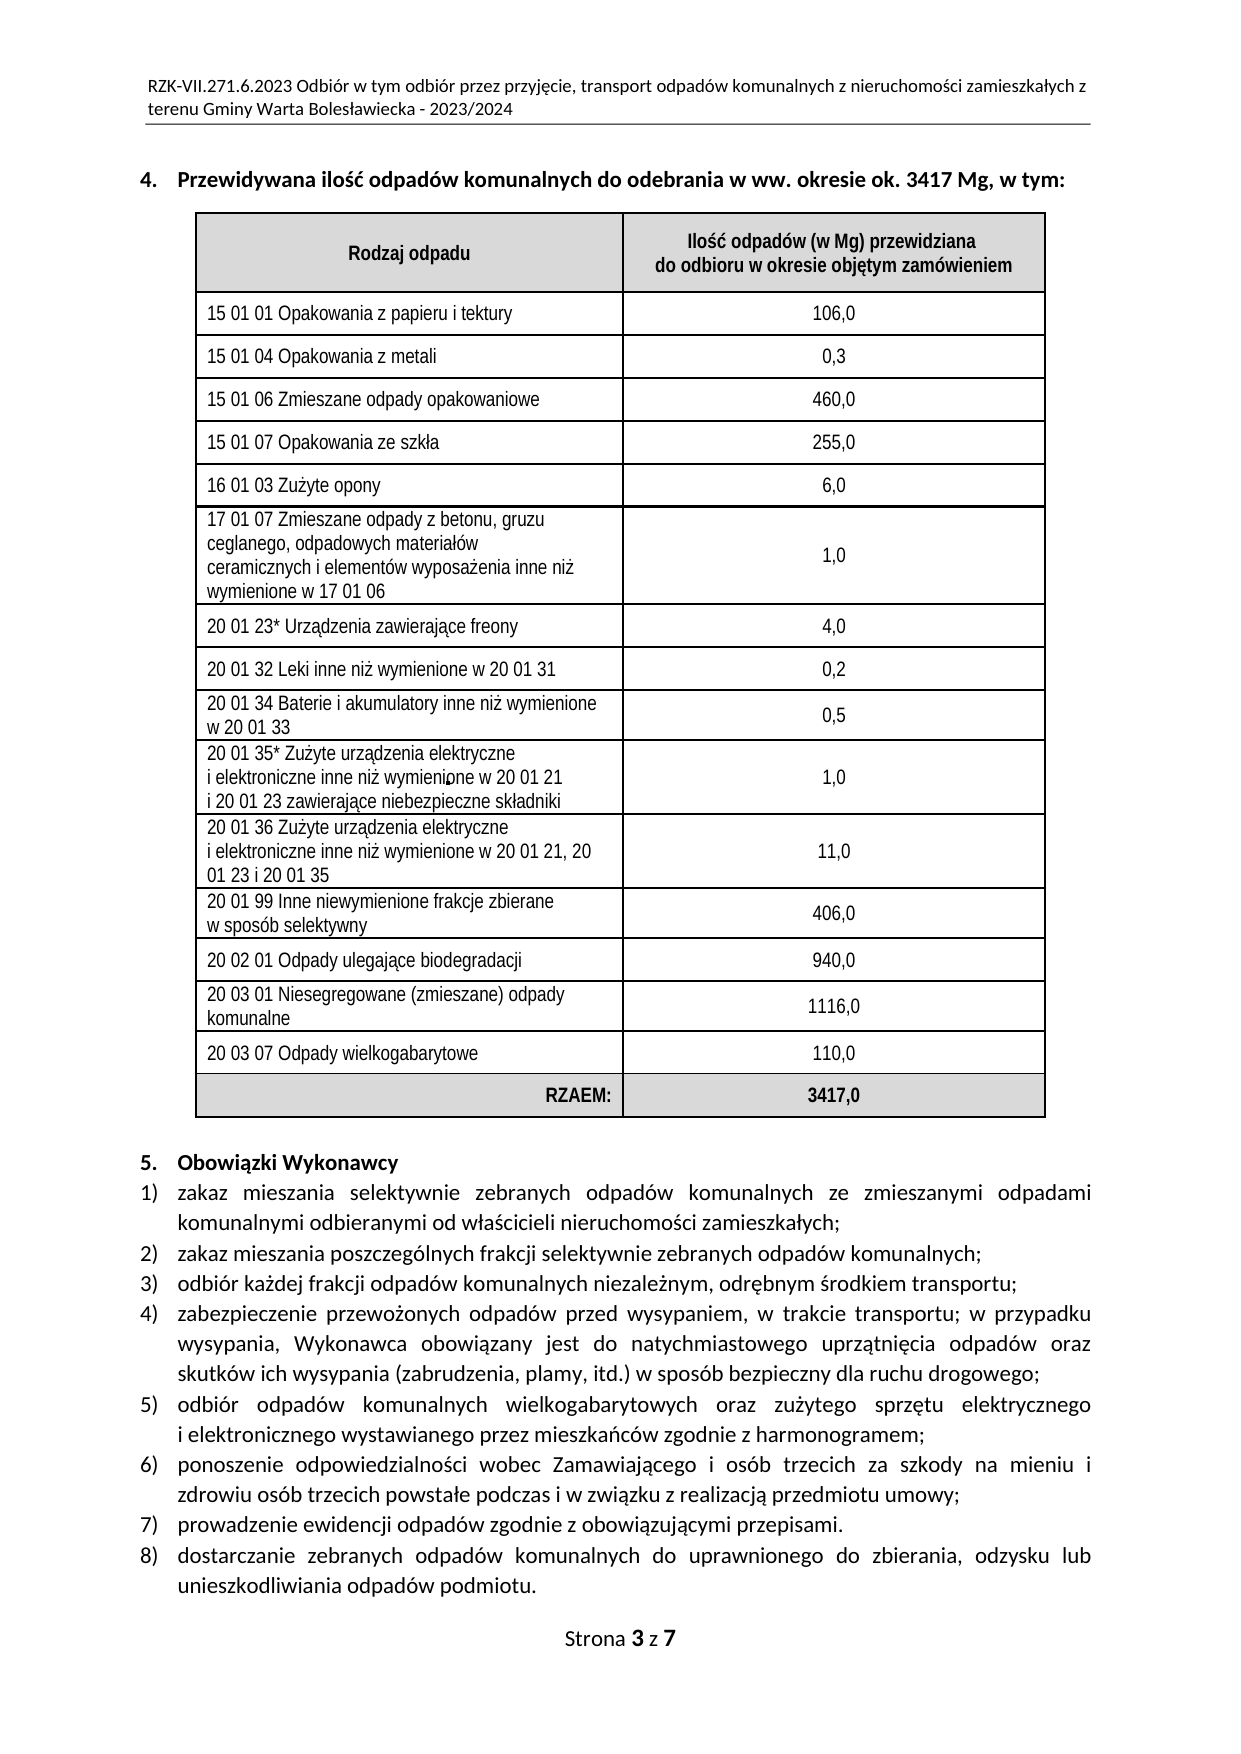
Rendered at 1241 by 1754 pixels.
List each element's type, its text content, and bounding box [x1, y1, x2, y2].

table_cell 20 01 34 Baterie i akumulatory inne niż wymienione w 20 01 33 [197, 691, 622, 739]
list zakaz mieszania poszczególnych frakcji selektywnie zebranych odpadów komunalnych; [140, 1239, 1093, 1267]
list ponoszenie odpowiedzialności wobec Zamawiającego i osób trzecich za szkody na mieniu i zdrowiu osób trzecich powstałe podczas i w związku z realizacją przedmiotu umowy; [140, 1450, 1093, 1508]
table_cell 255,0 [624, 422, 1044, 462]
table_cell 0,5 [624, 691, 1044, 739]
list zabezpieczenie przewożonych odpadów przed wysypaniem, w trakcie transportu; w przypadku wysypania, Wykonawca obowiązany jest do natychmiastowego uprzątnięcia odpadów oraz skutków ich wysypania (zabrudzenia, plamy, itd.) w sposób bezpieczny dla ruchu drogowego; [140, 1299, 1093, 1387]
table_cell 110,0 [624, 1032, 1044, 1073]
table_cell 460,0 [624, 379, 1044, 419]
table_cell RZAEM: [197, 1074, 622, 1116]
table_cell 0,3 [624, 336, 1044, 377]
list dostarczanie zebranych odpadów komunalnych do uprawnionego do zbierania, odzysku lub unieszkodliwiania odpadów podmiotu. [140, 1541, 1093, 1599]
table_cell 20 01 23* Urządzenia zawierające freony [197, 605, 622, 646]
table_cell 106,0 [624, 293, 1044, 334]
table_cell 1,0 [624, 508, 1044, 603]
list odbiór odpadów komunalnych wielkogabarytowych oraz zużytego sprzętu elektrycznego i elektronicznego wystawianego przez mieszkańców zgodnie z harmonogramem; [140, 1390, 1093, 1448]
table_cell 6,0 [624, 465, 1044, 505]
table_cell 15 01 06 Zmieszane odpady opakowaniowe [197, 379, 622, 419]
table_cell 20 01 32 Leki inne niż wymienione w 20 01 31 [197, 648, 622, 689]
table_cell 940,0 [624, 939, 1044, 980]
table_cell 11,0 [624, 815, 1044, 887]
list odbiór każdej frakcji odpadów komunalnych niezależnym, odrębnym środkiem transportu; [140, 1269, 1093, 1297]
list Obowiązki Wykonawcy [140, 1148, 1093, 1176]
table_header Rodzaj odpadu [197, 214, 622, 291]
list prowadzenie ewidencji odpadów zgodnie z obowiązującymi przepisami. [140, 1511, 1093, 1538]
table_cell 20 01 36 Zużyte urządzenia elektryczne i elektroniczne inne niż wymienione w 20 01 21, 20 01 23 i 20 01 35 [197, 815, 622, 887]
table_cell 15 01 07 Opakowania ze szkła [197, 422, 622, 462]
table_cell 20 01 35* Zużyte urządzenia elektryczne i elektroniczne inne niż wymienione w 20 01 21 i 20 01 23 zawierające niebezpieczne składniki [197, 741, 622, 813]
table_cell 17 01 07 Zmieszane odpady z betonu, gruzu ceglanego, odpadowych materiałów ceramicznych i elementów wyposażenia inne niż wymienione w 17 01 06 [197, 508, 622, 603]
table_header Ilość odpadów (w Mg) przewidziana do odbioru w okresie objętym zamówieniem [624, 214, 1044, 291]
table_cell 15 01 04 Opakowania z metali [197, 336, 622, 377]
table_cell 4,0 [624, 605, 1044, 646]
table_cell 15 01 01 Opakowania z papieru i tektury [197, 293, 622, 334]
table_cell 20 02 01 Odpady ulegające biodegradacji [197, 939, 622, 980]
table_cell 20 03 07 Odpady wielkogabarytowe [197, 1032, 622, 1073]
table_cell 20 01 99 Inne niewymienione frakcje zbierane w sposób selektywny [197, 889, 622, 937]
table_cell 1,0 [624, 741, 1044, 813]
list Przewidywana ilość odpadów komunalnych do odebrania w ww. okresie ok. 3417 Mg, w tym: [140, 165, 1093, 193]
table_cell 20 03 01 Niesegregowane (zmieszane) odpady komunalne [197, 982, 622, 1030]
table_cell 1116,0 [624, 982, 1044, 1030]
table_cell 406,0 [624, 889, 1044, 937]
table_cell 3417,0 [624, 1074, 1044, 1116]
list zakaz mieszania selektywnie zebranych odpadów komunalnych ze zmieszanymi odpadami komunalnymi odbieranymi od właścicieli nieruchomości zamieszkałych; [140, 1178, 1093, 1236]
table_cell 16 01 03 Zużyte opony [197, 465, 622, 505]
table_cell 0,2 [624, 648, 1044, 689]
